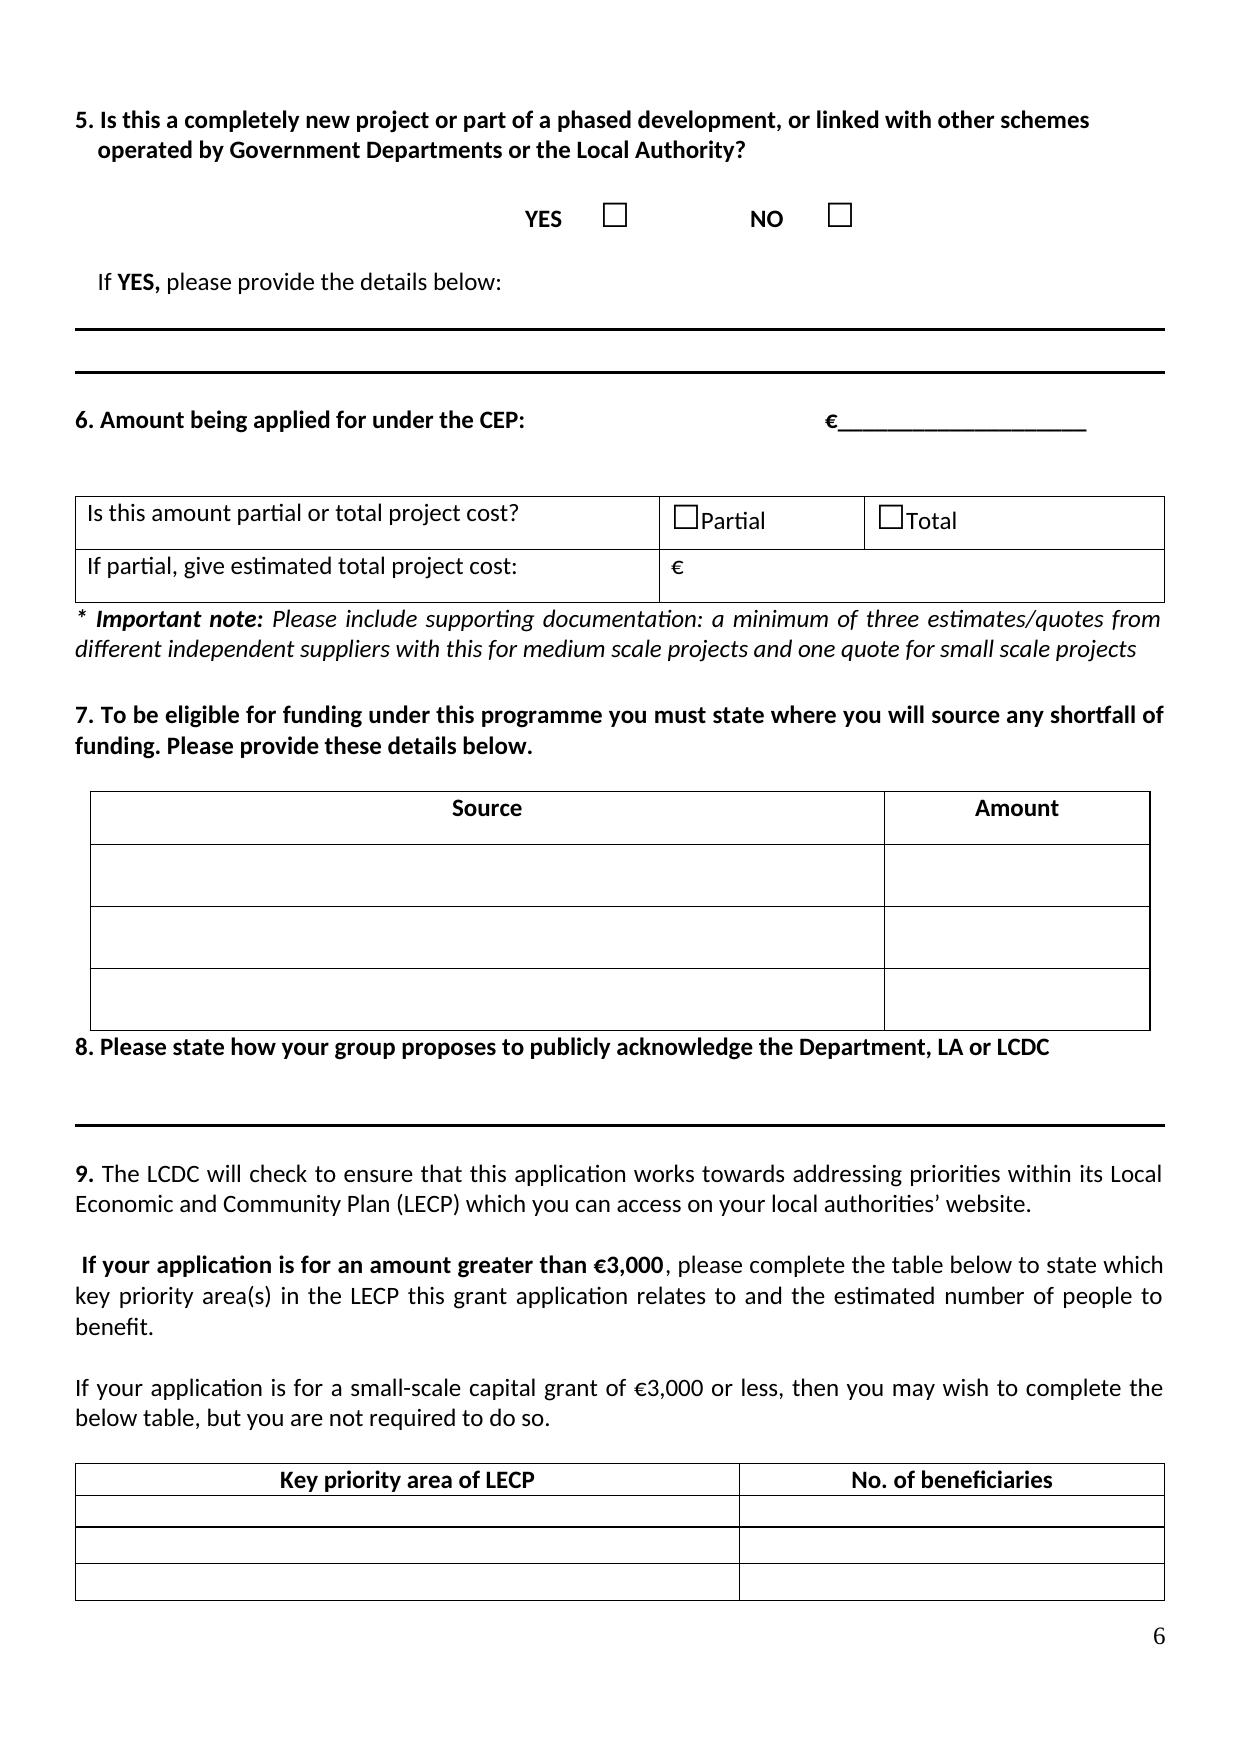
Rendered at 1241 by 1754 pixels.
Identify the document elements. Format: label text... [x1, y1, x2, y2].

table_cell [76, 1496, 739, 1526]
table_cell [885, 907, 1149, 968]
text If your application is for an amount greater than €3,000, please complete the table below to state which key priority area(s) in the LECP this grant application relates to and the estimated number of people to benefit. [75, 1249, 1165, 1341]
text 5. Is this a completely new project or part of a phased development, or linked with other schemes [75, 104, 1165, 134]
table_header Amount [885, 792, 1149, 843]
text 8. Please state how your group proposes to publicly acknowledge the Department, LA or LCDC [75, 1031, 1165, 1061]
table_header Source [91, 792, 884, 843]
table_cell If partial, give estimated total project cost: [76, 550, 659, 602]
table_cell [885, 969, 1149, 1030]
text * Important note: Please include supporting documentation: a minimum of three estimates/quotes from different independent suppliers with this for medium scale projects and one quote for small scale projects [75, 603, 1165, 664]
table_header Partial [660, 497, 864, 549]
table_cell [885, 845, 1149, 906]
table_cell [76, 1564, 739, 1600]
table_cell [740, 1564, 1164, 1600]
text operated by Government Departments or the Local Authority? [75, 134, 1165, 165]
text 7. To be eligible for funding under this programme you must state where you will source any shortfall of funding. Please provide these details below. [75, 700, 1165, 761]
table_header Total [865, 497, 1164, 549]
table_cell € [660, 550, 1164, 602]
table_cell [740, 1496, 1164, 1526]
table_cell [91, 969, 884, 1030]
table_cell [76, 1528, 739, 1563]
table_cell [91, 907, 884, 968]
table_header Key priority area of LECP [76, 1464, 739, 1495]
text 9. The LCDC will check to ensure that this application works towards addressing priorities within its Local Economic and Community Plan (LECP) which you can access on your local authorities’ website. [75, 1158, 1165, 1219]
table_header Is this amount partial or total project cost? [76, 497, 659, 549]
text YES NO [450, 195, 1165, 236]
text If YES, please provide the details below: [75, 267, 1165, 297]
table_cell [740, 1528, 1164, 1563]
table_cell [91, 845, 884, 906]
table_header No. of beneficiaries [740, 1464, 1164, 1495]
text 6. Amount being applied for under the CEP: €____________________ [75, 404, 1165, 435]
text If your application is for a small-scale capital grant of €3,000 or less, then you may wish to complete the below table, but you are not required to do so. [75, 1372, 1165, 1433]
